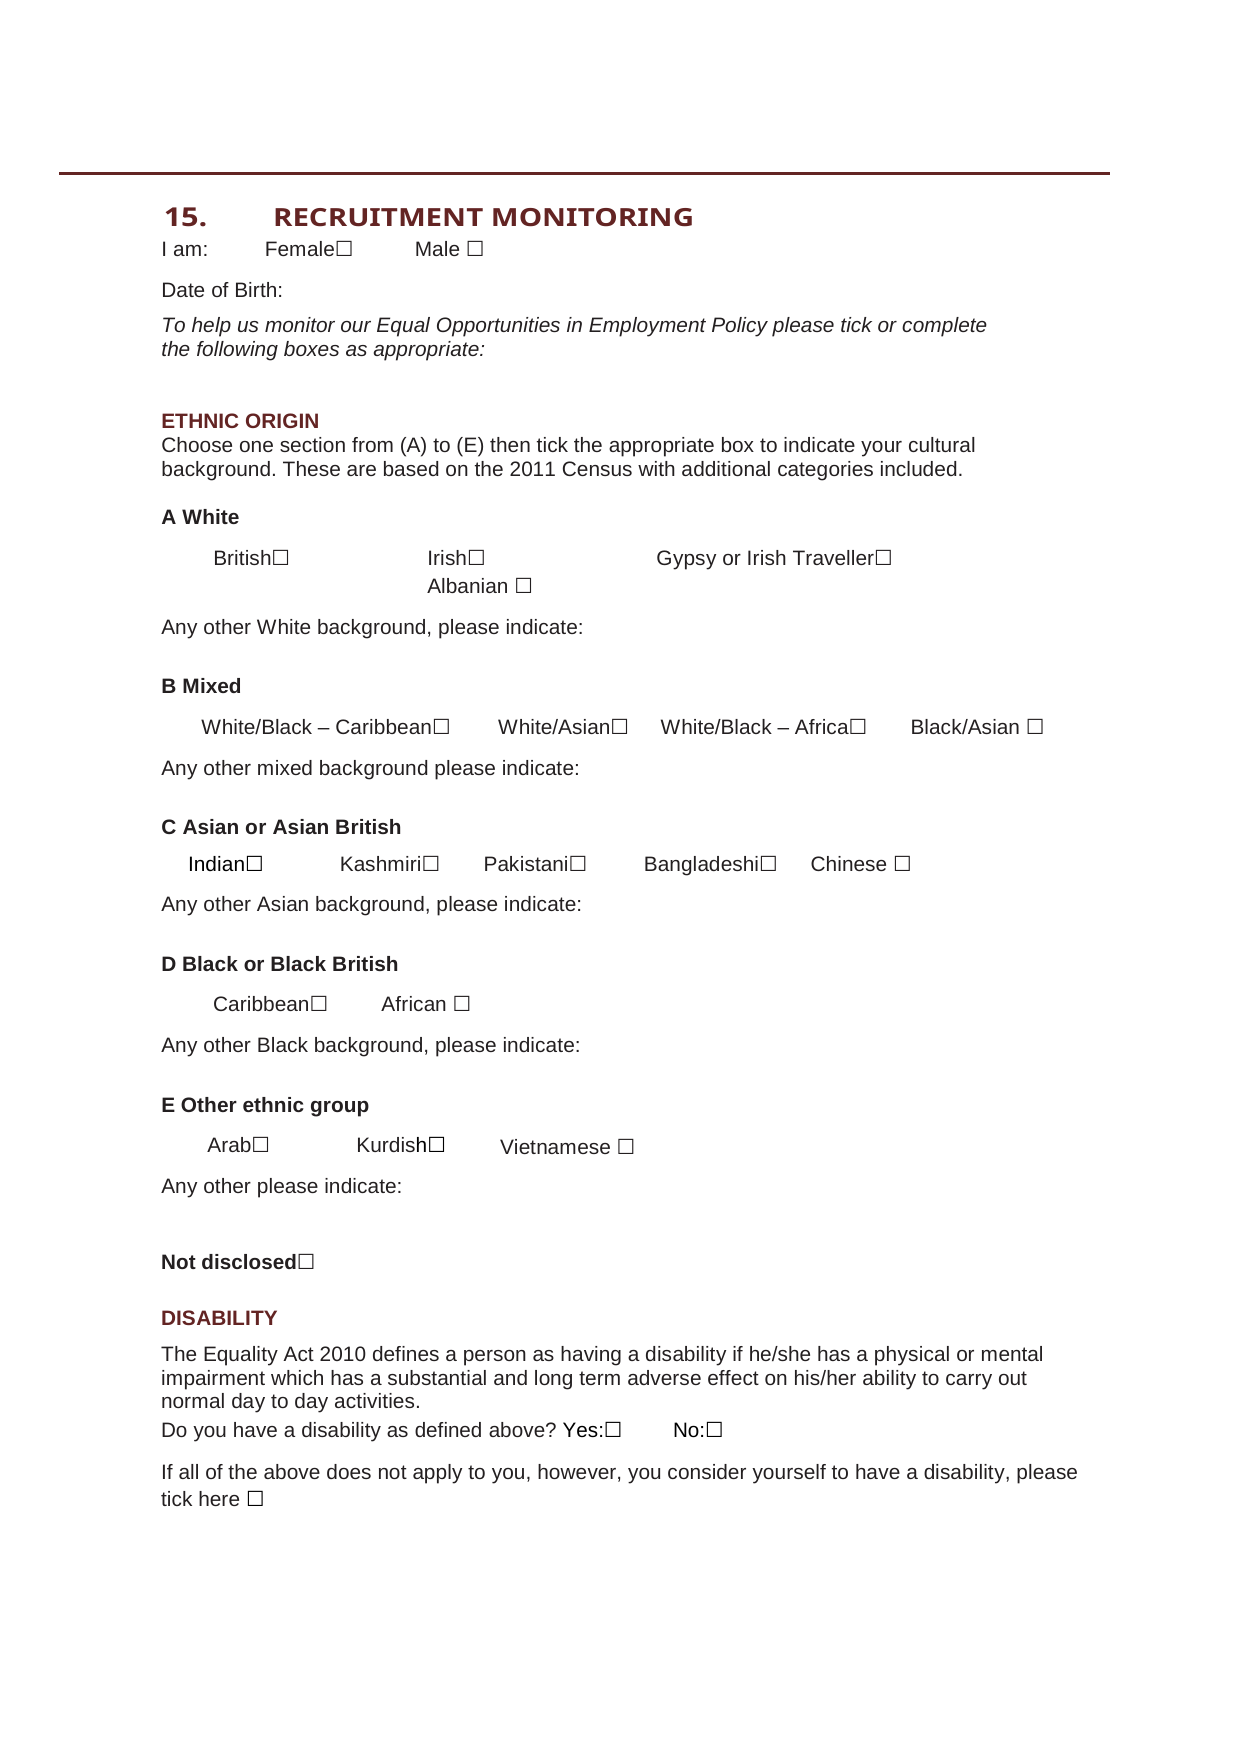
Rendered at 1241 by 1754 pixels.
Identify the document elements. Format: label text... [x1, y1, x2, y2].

text 15. RECRUITMENT MONITORING [163, 199, 1092, 234]
text I am: Female☐ Male ☐ [161, 234, 1092, 263]
text Any other Black background, please indicate: [161, 1033, 1092, 1057]
text Not disclosed☐ [161, 1247, 1092, 1276]
text D Black or Black British [161, 951, 1092, 975]
text Indian☐ Kashmiri☐ Pakistani☐ Bangladeshi☐ Chinese ☐ [161, 849, 1092, 877]
text Caribbean☐ African ☐ [213, 989, 1092, 1018]
text Any other mixed background please indicate: [161, 755, 1092, 779]
text Date of Birth: [161, 278, 1092, 302]
text If all of the above does not apply to you, however, you consider yourself to have a disability, please tick here ☐ [161, 1460, 1092, 1512]
text To help us monitor our Equal Opportunities in Employment Policy please tick or complete the following boxes as appropriate: [161, 313, 1016, 361]
text Choose one section from (A) to (E) then tick the appropriate box to indicate your cultural background. These are based on the 2011 Census with additional categories included. [161, 434, 1077, 481]
text DISABILITY [161, 1306, 1092, 1329]
text The Equality Act 2010 defines a person as having a disability if he/she has a physical or mental impairment which has a substantial and long term adverse effect on his/her ability to carry out normal day to day activities. [161, 1342, 1085, 1414]
text Any other White background, please indicate: [161, 614, 1092, 638]
text C Asian or Asian British [161, 815, 1092, 839]
text E Other ethnic group [161, 1092, 1092, 1116]
text White/Black – Caribbean☐ White/Asian☐ White/Black – Africa☐ Black/Asian ☐ [201, 712, 1092, 741]
text British☐ Irish☐ Gypsy or Irish Traveller☐ Albanian ☐ [213, 543, 1092, 600]
text B Mixed [161, 674, 1092, 698]
text Any other Asian background, please indicate: [161, 892, 1092, 916]
text Any other please indicate: [161, 1174, 1092, 1198]
text Do you have a disability as defined above? Yes:☐ No:☐ [161, 1415, 1092, 1443]
text Arab☐ Kurdish☐ Vietnamese ☐ [207, 1130, 1092, 1160]
text ETHNIC ORIGIN [161, 409, 1092, 433]
text A White [161, 505, 1092, 529]
